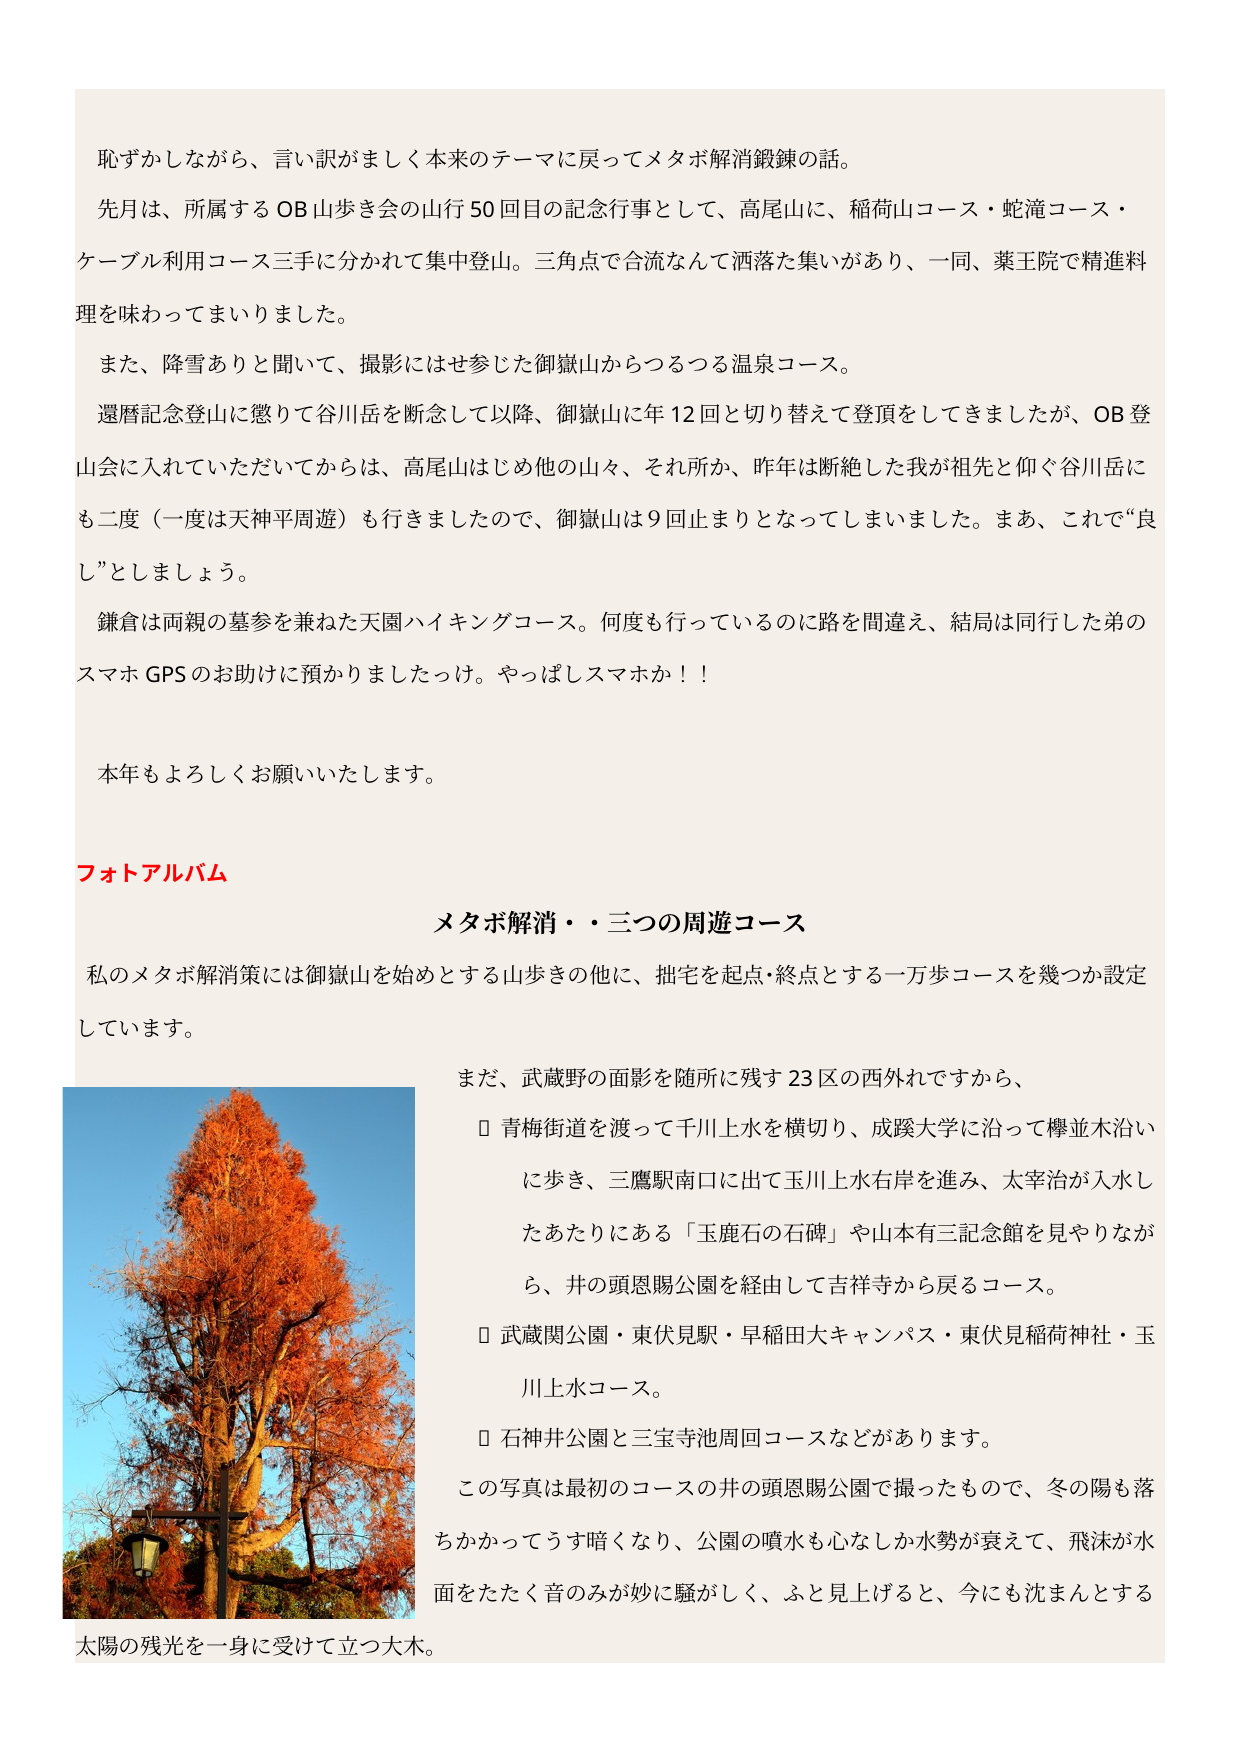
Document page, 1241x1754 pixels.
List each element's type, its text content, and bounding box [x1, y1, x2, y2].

text メタボ解消・・三つの周遊コース [75, 903, 1165, 941]
text  青梅街道を渡って千川上水を横切り、成蹊大学に沿って欅並木沿いに歩き、三鷹駅南口に出て玉川上水右岸を進み、太宰治が入水したあたりにある「玉鹿石の石碑」や山本有三記念館を見やりながら、井の頭恩賜公園を経由して吉祥寺から戻るコース。 [415, 1108, 1165, 1303]
text 先月は、所属するOB山歩き会の山行50回目の記念行事として、高尾山に、稲荷山コース・蛇滝コース・ケーブル利用コース三手に分かれて集中登山。三角点で合流なんて洒落た集いがあり、一同、薬王院で精進料理を味わってまいりました。 [75, 189, 1165, 331]
text 私のメタボ解消策には御嶽山を始めとする山歩きの他に、拙宅を起点･終点とする一万歩コースを幾つか設定しています。 [75, 955, 1165, 1045]
text 還暦記念登山に懲りて谷川岳を断念して以降、御嶽山に年12回と切り替えて登頂をしてきましたが、OB登山会に入れていただいてからは、高尾山はじめ他の山々、それ所か、昨年は断絶した我が祖先と仰ぐ谷川岳にも二度（一度は天神平周遊）も行きましたので、御嶽山は９回止まりとなってしまいました。まあ、これで“良し”としましょう。 [75, 394, 1165, 589]
text  石神井公園と三宝寺池周回コースなどがあります。 [415, 1418, 1165, 1456]
text  武蔵関公園・東伏見駅・早稲田大キャンパス・東伏見稲荷神社・玉川上水コース。 [415, 1316, 1165, 1406]
picture [62, 1087, 415, 1619]
text また、降雪ありと聞いて、撮影にはせ参じた御嶽山からつるつる温泉コース。 [75, 344, 1165, 382]
text この写真は最初のコースの井の頭恩賜公園で撮ったもので、冬の陽も落ちかかってうす暗くなり、公園の噴水も心なしか水勢が衰えて、飛沫が水面をたたく音のみが妙に騒がしく、ふと見上げると、今にも沈まんとする太陽の残光を一身に受けて立つ大木。 [75, 1468, 1165, 1663]
text まだ、武蔵野の面影を随所に残す23区の西外れですから、 [75, 1058, 1165, 1095]
text 本年もよろしくお願いいたします。 [75, 754, 1165, 791]
text 恥ずかしながら、言い訳がましく本来のテーマに戻ってメタボ解消鍛錬の話。 [75, 139, 1165, 176]
text フォトアルバム [75, 853, 1165, 891]
text 鎌倉は両親の墓参を兼ねた天園ハイキングコース。何度も行っているのに路を間違え、結局は同行した弟のスマホGPSのお助けに預かりましたっけ。やっぱしスマホか！！ [75, 602, 1165, 692]
